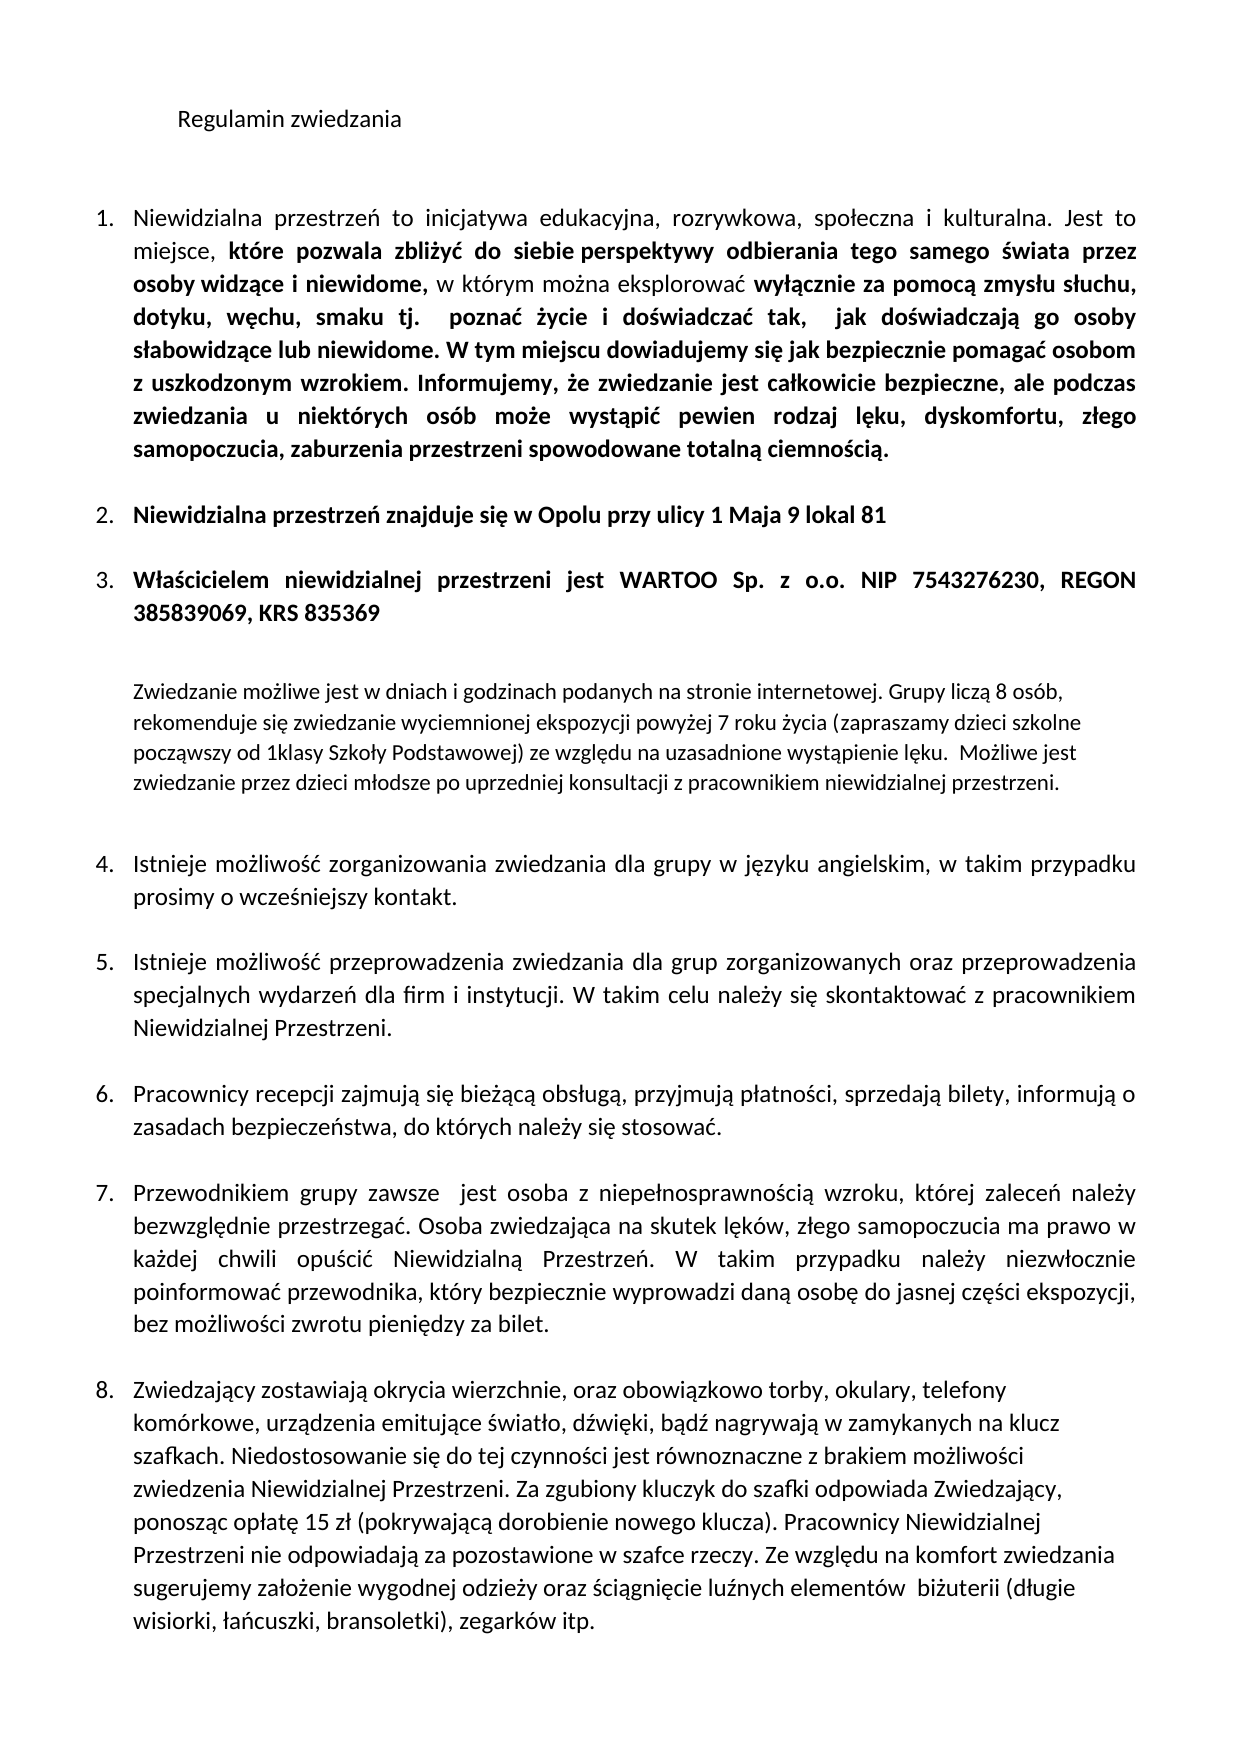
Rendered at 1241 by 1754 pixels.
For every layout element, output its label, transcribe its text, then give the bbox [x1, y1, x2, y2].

text Zwiedzanie możliwe jest w dniach i godzinach podanych na stronie internetowej. Grupy liczą 8 osób, rekomenduje się zwiedzanie wyciemnionej ekspozycji powyżej 7 roku życia (zapraszamy dzieci szkolne począwszy od 1klasy Szkoły Podstawowej) ze względu na uzasadnione wystąpienie lęku. Możliwe jest zwiedzanie przez dzieci młodsze po uprzedniej konsultacji z pracownikiem niewidzialnej przestrzeni. [133, 677, 1138, 796]
list Przewodnikiem grupy zawsze jest osoba z niepełnosprawnością wzroku, której zaleceń należy bezwzględnie przestrzegać. Osoba zwiedzająca na skutek lęków, złego samopoczucia ma prawo w każdej chwili opuścić Niewidzialną Przestrzeń. W takim przypadku należy niezwłocznie poinformować przewodnika, który bezpiecznie wyprowadzi daną osobę do jasnej części ekspozycji, bez możliwości zwrotu pieniędzy za bilet. [95, 1177, 1138, 1339]
text Regulamin zwiedzania [177, 103, 1081, 134]
list Niewidzialna przestrzeń to inicjatywa edukacyjna, rozrywkowa, społeczna i kulturalna. Jest to miejsce, które pozwala zbliżyć do siebie perspektywy odbierania tego samego świata przez osoby widzące i niewidome, w którym można eksplorować wyłącznie za pomocą zmysłu słuchu, dotyku, węchu, smaku tj. poznać życie i doświadczać tak, jak doświadczają go osoby słabowidzące lub niewidome. W tym miejscu dowiadujemy się jak bezpiecznie pomagać osobom z uszkodzonym wzrokiem. Informujemy, że zwiedzanie jest całkowicie bezpieczne, ale podczas zwiedzania u niektórych osób może wystąpić pewien rodzaj lęku, dyskomfortu, złego samopoczucia, zaburzenia przestrzeni spowodowane totalną ciemnością. [95, 203, 1138, 463]
list Niewidzialna przestrzeń znajduje się w Opolu przy ulicy 1 Maja 9 lokal 81 [95, 499, 1138, 529]
list Pracownicy recepcji zajmują się bieżącą obsługą, przyjmują płatności, sprzedają bilety, informują o zasadach bezpieczeństwa, do których należy się stosować. [95, 1078, 1138, 1142]
list Istnieje możliwość zorganizowania zwiedzania dla grupy w języku angielskim, w takim przypadku prosimy o wcześniejszy kontakt. [95, 848, 1138, 911]
list Właścicielem niewidzialnej przestrzeni jest WARTOO Sp. z o.o. NIP 7543276230, REGON 385839069, KRS 835369 [95, 565, 1138, 628]
list Istnieje możliwość przeprowadzenia zwiedzania dla grup zorganizowanych oraz przeprowadzenia specjalnych wydarzeń dla firm i instytucji. W takim celu należy się skontaktować z pracownikiem Niewidzialnej Przestrzeni. [95, 947, 1138, 1043]
list Zwiedzający zostawiają okrycia wierzchnie, oraz obowiązkowo torby, okulary, telefony komórkowe, urządzenia emitujące światło, dźwięki, bądź nagrywają w zamykanych na klucz szafkach. Niedostosowanie się do tej czynności jest równoznaczne z brakiem możliwości zwiedzenia Niewidzialnej Przestrzeni. Za zgubiony kluczyk do szafki odpowiada Zwiedzający, ponosząc opłatę 15 zł (pokrywającą dorobienie nowego klucza). Pracownicy Niewidzialnej Przestrzeni nie odpowiadają za pozostawione w szafce rzeczy. Ze względu na komfort zwiedzania sugerujemy założenie wygodnej odzieży oraz ściągnięcie luźnych elementów biżuterii (długie wisiorki, łańcuszki, bransoletki), zegarków itp. [95, 1374, 1138, 1635]
